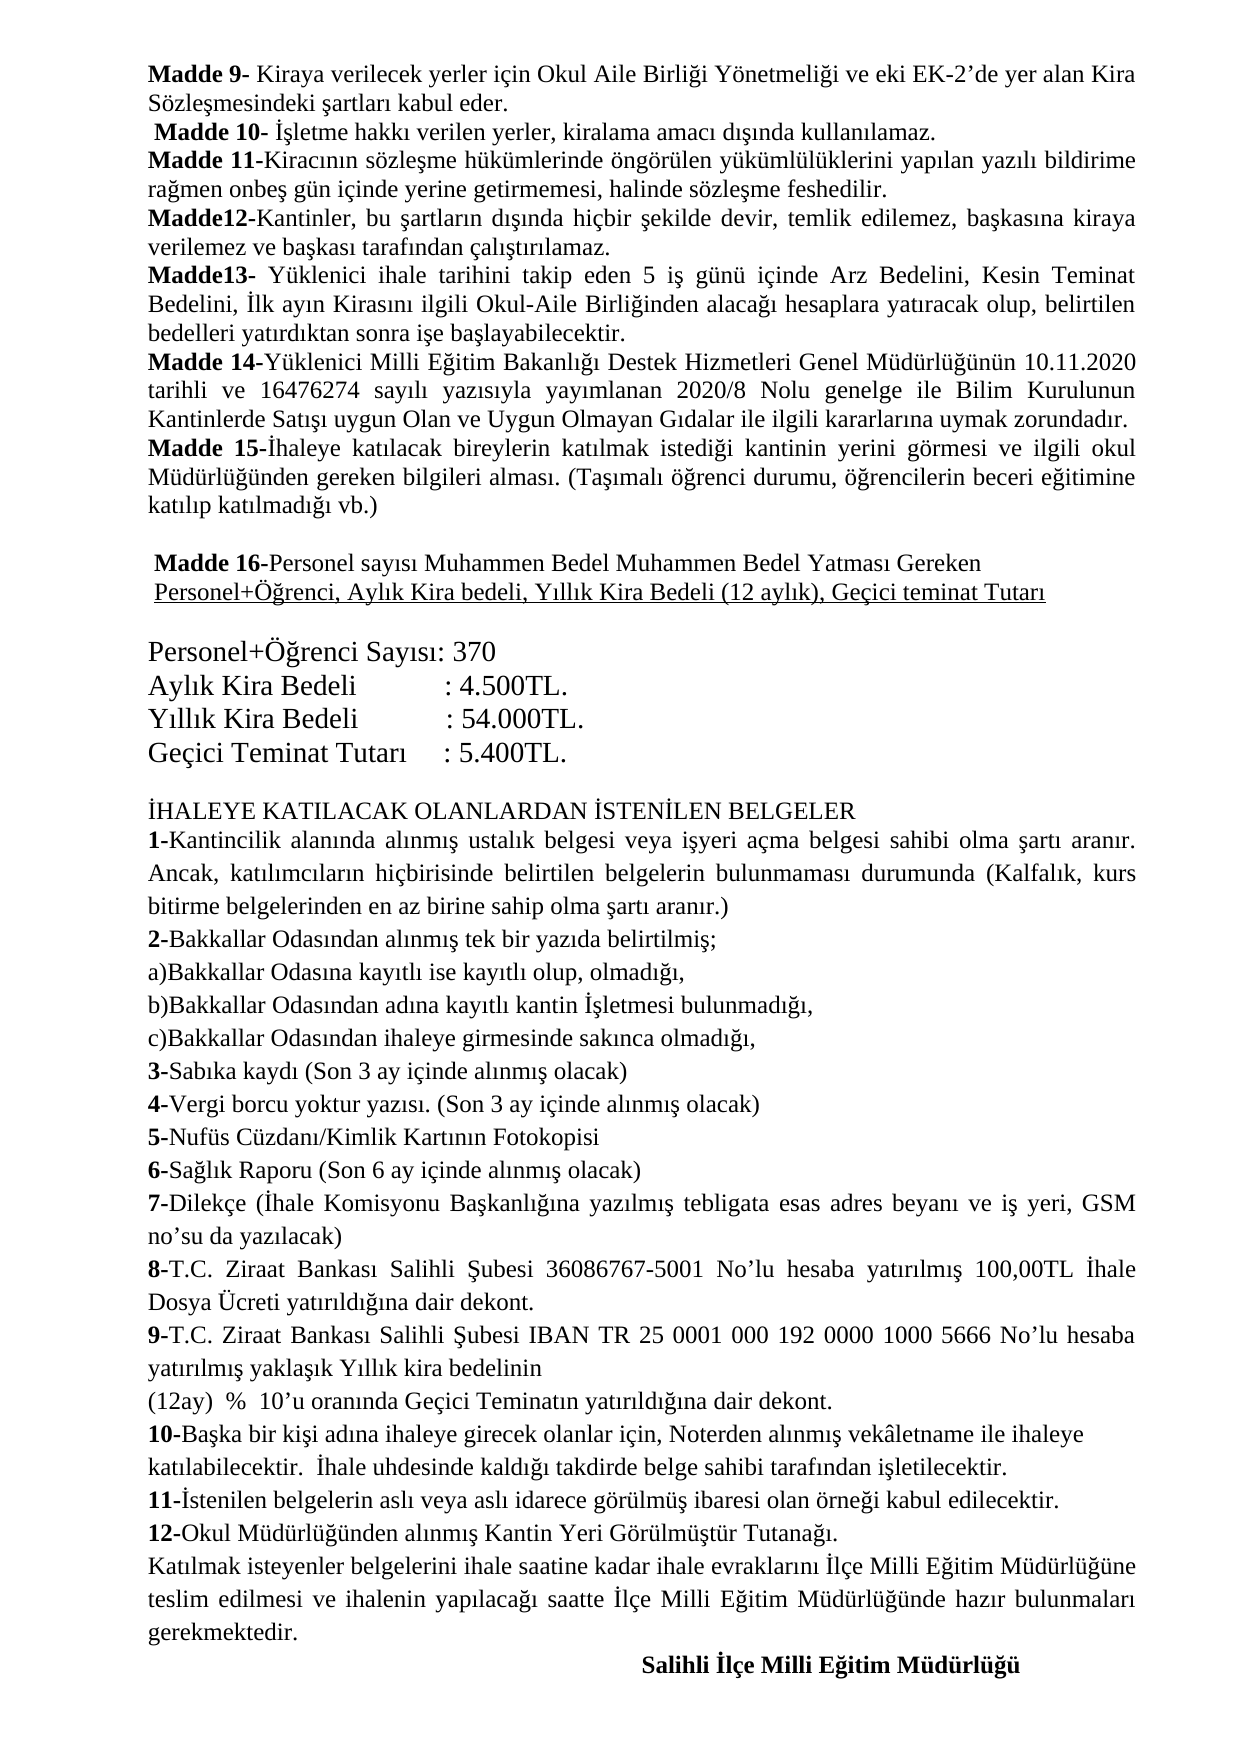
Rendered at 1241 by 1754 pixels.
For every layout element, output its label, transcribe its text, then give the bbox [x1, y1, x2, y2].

text Madde12-Kantinler, bu şartların dışında hiçbir şekilde devir, temlik edilemez, başkasına kiraya verilemez ve başkası tarafından çalıştırılamaz. [148, 203, 1137, 260]
text Personel+Öğrenci Sayısı: 370 [148, 634, 1137, 668]
text b)Bakkallar Odasından adına kayıtlı kantin İşletmesi bulunmadığı, [148, 990, 1137, 1019]
text 2-Bakkallar Odasından alınmış tek bir yazıda belirtilmiş; [148, 924, 1137, 953]
text Katılmak isteyenler belgelerini ihale saatine kadar ihale evraklarını İlçe Milli Eğitim Müdürlüğüne teslim edilmesi ve ihalenin yapılacağı saatte İlçe Milli Eğitim Müdürlüğünde hazır bulunmaları gerekmektedir. [148, 1551, 1137, 1646]
text 9-T.C. Ziraat Bankası Salihli Şubesi IBAN TR 25 0001 000 192 0000 1000 5666 No’lu hesaba yatırılmış yaklaşık Yıllık kira bedelinin [148, 1320, 1137, 1382]
text 6-Sağlık Raporu (Son 6 ay içinde alınmış olacak) [148, 1155, 1137, 1184]
text Aylık Kira Bedeli : 4.500TL. [148, 668, 1137, 701]
text 8-T.C. Ziraat Bankası Salihli Şubesi 36086767-5001 No’lu hesaba yatırılmış 100,00TL İhale Dosya Ücreti yatırıldığına dair dekont. [148, 1254, 1137, 1316]
text c)Bakkallar Odasından ihaleye girmesinde sakınca olmadığı, [148, 1023, 1137, 1052]
text katılabilecektir. İhale uhdesinde kaldığı takdirde belge sahibi tarafından işletilecektir. [148, 1452, 1137, 1481]
text Geçici Teminat Tutarı : 5.400TL. [148, 735, 1137, 768]
text Madde13- Yüklenici ihale tarihini takip eden 5 iş günü içinde Arz Bedelini, Kesin Teminat Bedelini, İlk ayın Kirasını ilgili Okul-Aile Birliğinden alacağı hesaplara yatıracak olup, belirtilen bedelleri yatırdıktan sonra işe başlayabilecektir. [148, 260, 1137, 347]
text Yıllık Kira Bedeli : 54.000TL. [148, 701, 1137, 735]
text 5-Nufüs Cüzdanı/Kimlik Kartının Fotokopisi [148, 1122, 1137, 1151]
text 1-Kantincilik alanında alınmış ustalık belgesi veya işyeri açma belgesi sahibi olma şartı aranır. Ancak, katılımcıların hiçbirisinde belirtilen belgelerin bulunmaması durumunda (Kalfalık, kurs bitirme belgelerinden en az birine sahip olma şartı aranır.) [148, 825, 1137, 920]
text 11-İstenilen belgelerin aslı veya aslı idarece görülmüş ibaresi olan örneği kabul edilecektir. [148, 1485, 1137, 1514]
text 7-Dilekçe (İhale Komisyonu Başkanlığına yazılmış tebligata esas adres beyanı ve iş yeri, GSM no’su da yazılacak) [148, 1188, 1137, 1250]
text Madde 14-Yüklenici Milli Eğitim Bakanlığı Destek Hizmetleri Genel Müdürlüğünün 10.11.2020 tarihli ve 16476274 sayılı yazısıyla yayımlanan 2020/8 Nolu genelge ile Bilim Kurulunun Kantinlerde Satışı uygun Olan ve Uygun Olmayan Gıdalar ile ilgili kararlarına uymak zorundadır. [148, 347, 1137, 433]
text Madde 15-İhaleye katılacak bireylerin katılmak istediği kantinin yerini görmesi ve ilgili okul Müdürlüğünden gereken bilgileri alması. (Taşımalı öğrenci durumu, öğrencilerin beceri eğitimine katılıp katılmadığı vb.) [148, 433, 1137, 519]
text a)Bakkallar Odasına kayıtlı ise kayıtlı olup, olmadığı, [148, 957, 1137, 986]
text Madde 9- Kiraya verilecek yerler için Okul Aile Birliği Yönetmeliği ve eki EK-2’de yer alan Kira Sözleşmesindeki şartları kabul eder. [148, 59, 1137, 117]
text 10-Başka bir kişi adına ihaleye girecek olanlar için, Noterden alınmış vekâletname ile ihaleye [148, 1419, 1137, 1448]
text Madde 10- İşletme hakkı verilen yerler, kiralama amacı dışında kullanılamaz. [148, 117, 1137, 145]
text Personel+Öğrenci, Aylık Kira bedeli, Yıllık Kira Bedeli (12 aylık), Geçici teminat Tutarı [148, 577, 1137, 605]
text 3-Sabıka kaydı (Son 3 ay içinde alınmış olacak) [148, 1056, 1137, 1085]
text 4-Vergi borcu yoktur yazısı. (Son 3 ay içinde alınmış olacak) [148, 1089, 1137, 1118]
text Madde 11-Kiracının sözleşme hükümlerinde öngörülen yükümlülüklerini yapılan yazılı bildirime rağmen onbeş gün içinde yerine getirmemesi, halinde sözleşme feshedilir. [148, 145, 1137, 203]
text İHALEYE KATILACAK OLANLARDAN İSTENİLEN BELGELER [148, 796, 1137, 825]
text Salihli İlçe Milli Eğitim Müdürlüğü [148, 1651, 1137, 1679]
text Madde 16-Personel sayısı Muhammen Bedel Muhammen Bedel Yatması Gereken [148, 548, 1137, 577]
text 12-Okul Müdürlüğünden alınmış Kantin Yeri Görülmüştür Tutanağı. [148, 1518, 1137, 1547]
text (12ay) % 10’u oranında Geçici Teminatın yatırıldığına dair dekont. [148, 1386, 1137, 1415]
